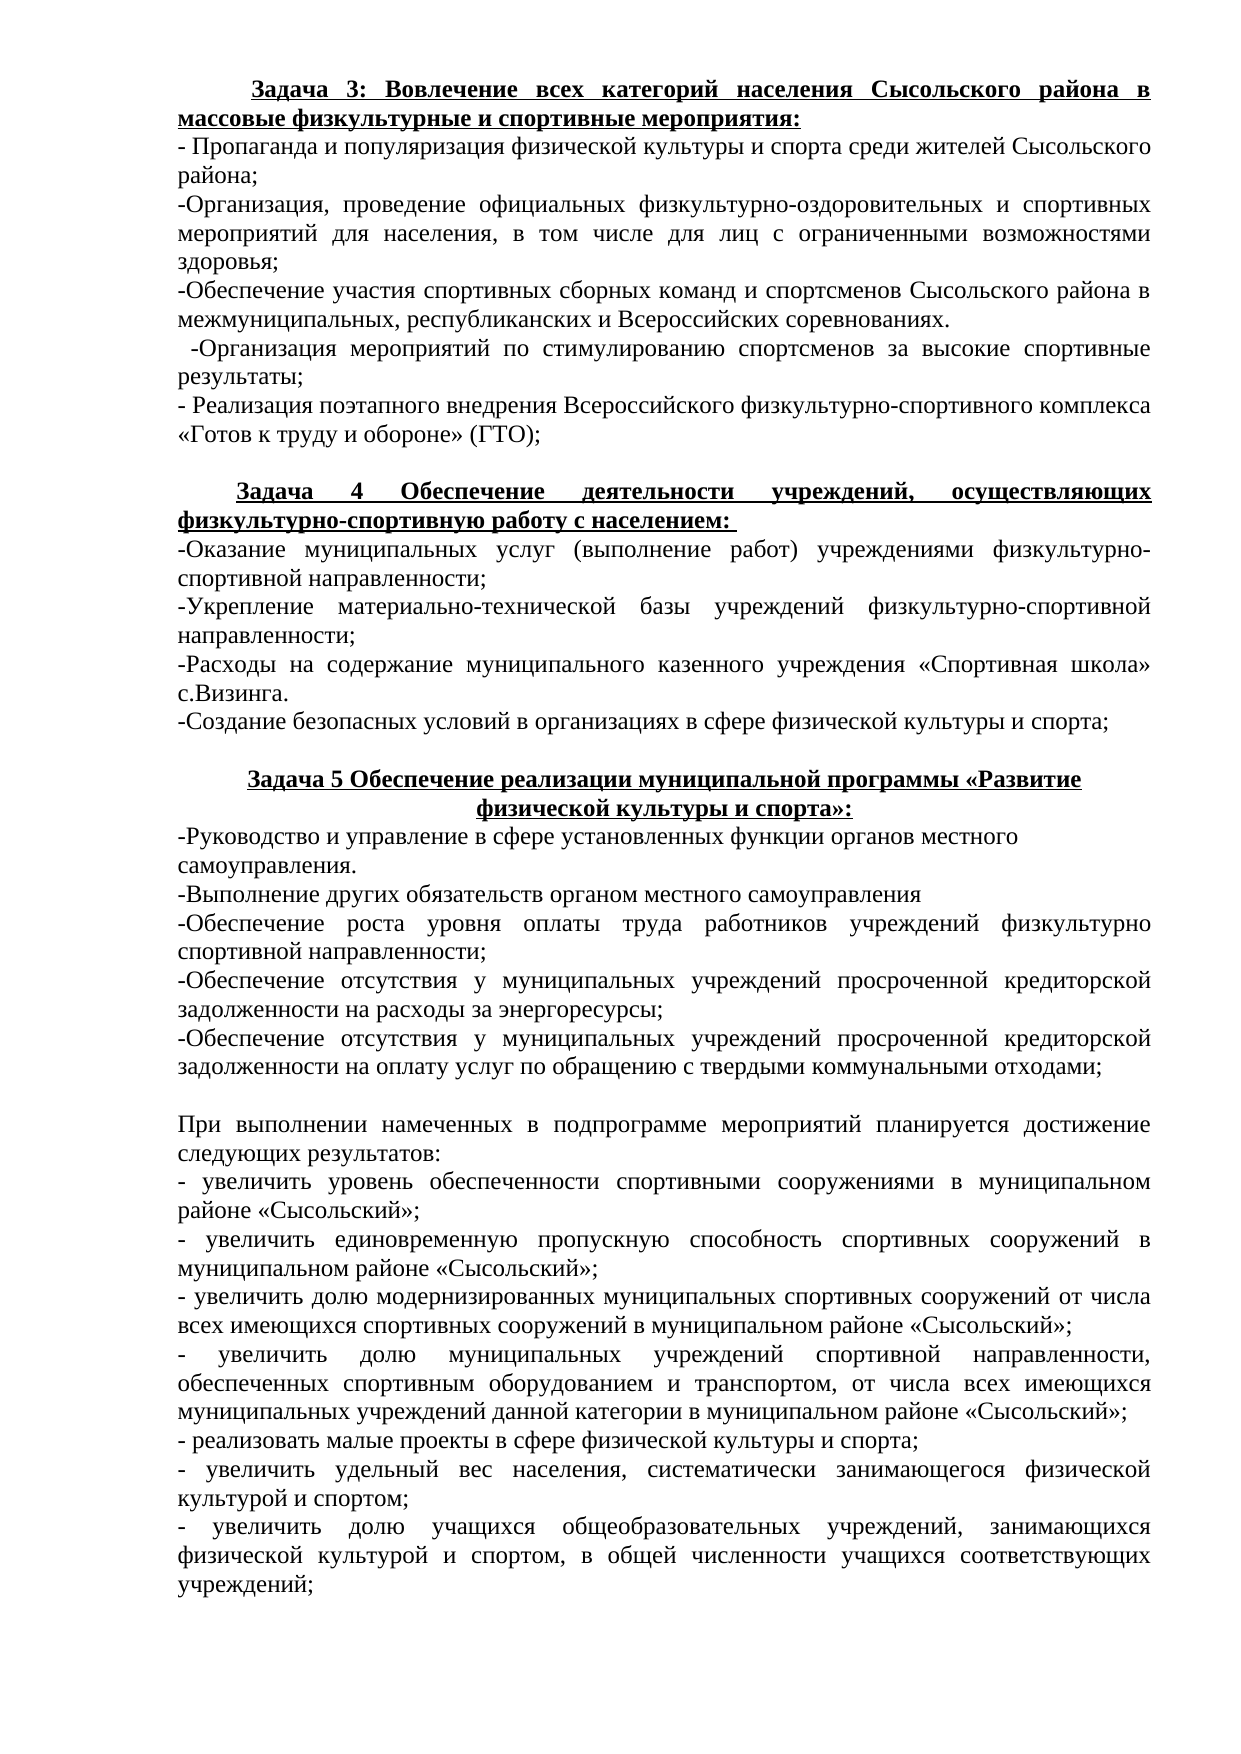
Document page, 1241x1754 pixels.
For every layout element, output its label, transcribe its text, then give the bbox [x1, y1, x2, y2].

text При выполнении намеченных в подпрограмме мероприятий планируется достижение следующих результатов: [177, 1109, 1152, 1166]
text - Пропаганда и популяризация физической культуры и спорта среди жителей Сысольского района; [177, 131, 1152, 189]
text -Укрепление материально-технической базы учреждений физкультурно-спортивной направленности; [177, 591, 1152, 649]
text - реализовать малые проекты в сфере физической культуры и спорта; [177, 1425, 1152, 1454]
text -Обеспечение роста уровня оплаты труда работников учреждений физкультурно спортивной направленности; [177, 908, 1152, 965]
text - увеличить долю учащихся общеобразовательных учреждений, занимающихся физической культурой и спортом, в общей численности учащихся соответствующих учреждений; [177, 1511, 1152, 1598]
text -Обеспечение отсутствия у муниципальных учреждений просроченной кредиторской задолженности на расходы за энергоресурсы; [177, 965, 1152, 1023]
text - увеличить уровень обеспеченности спортивными сооружениями в муниципальном районе «Сысольский»; [177, 1166, 1152, 1224]
text -Организация мероприятий по стимулированию спортсменов за высокие спортивные результаты; [177, 333, 1152, 390]
text -Создание безопасных условий в организациях в сфере физической культуры и спорта; [177, 706, 1152, 735]
text -Выполнение других обязательств органом местного самоуправления [177, 879, 1152, 908]
text Задача 5 Обеспечение реализации муниципальной программы «Развитие физической культуры и спорта»: [177, 764, 1152, 821]
text -Обеспечение отсутствия у муниципальных учреждений просроченной кредиторской задолженности на оплату услуг по обращению с твердыми коммунальными отходами; [177, 1023, 1152, 1080]
text - увеличить удельный вес населения, систематически занимающегося физической культурой и спортом; [177, 1454, 1152, 1511]
text - увеличить единовременную пропускную способность спортивных сооружений в муниципальном районе «Сысольский»; [177, 1224, 1152, 1281]
text Задача 3: Вовлечение всех категорий населения Сысольского района в массовые физкультурные и спортивные мероприятия: [177, 74, 1152, 131]
text -Расходы на содержание муниципального казенного учреждения «Спортивная школа» с.Визинга. [177, 649, 1152, 706]
text -Обеспечение участия спортивных сборных команд и спортсменов Сысольского района в межмуниципальных, республиканских и Всероссийских соревнованиях. [177, 275, 1152, 333]
text - увеличить долю муниципальных учреждений спортивной направленности, обеспеченных спортивным оборудованием и транспортом, от числа всех имеющихся муниципальных учреждений данной категории в муниципальном районе «Сысольский»; [177, 1339, 1152, 1425]
text - Реализация поэтапного внедрения Всероссийского физкультурно-спортивного комплекса «Готов к труду и обороне» (ГТО); [177, 390, 1152, 448]
text - увеличить долю модернизированных муниципальных спортивных сооружений от числа всех имеющихся спортивных сооружений в муниципальном районе «Сысольский»; [177, 1281, 1152, 1339]
text -Оказание муниципальных услуг (выполнение работ) учреждениями физкультурно-спортивной направленности; [177, 534, 1152, 591]
text Задача 4 Обеспечение деятельности учреждений, осуществляющих физкультурно-спортивную работу с населением: [177, 476, 1152, 534]
text -Руководство и управление в сфере установленных функции органов местного самоуправления. [177, 821, 1152, 879]
text -Организация, проведение официальных физкультурно-оздоровительных и спортивных мероприятий для населения, в том числе для лиц с ограниченными возможностями здоровья; [177, 189, 1152, 275]
